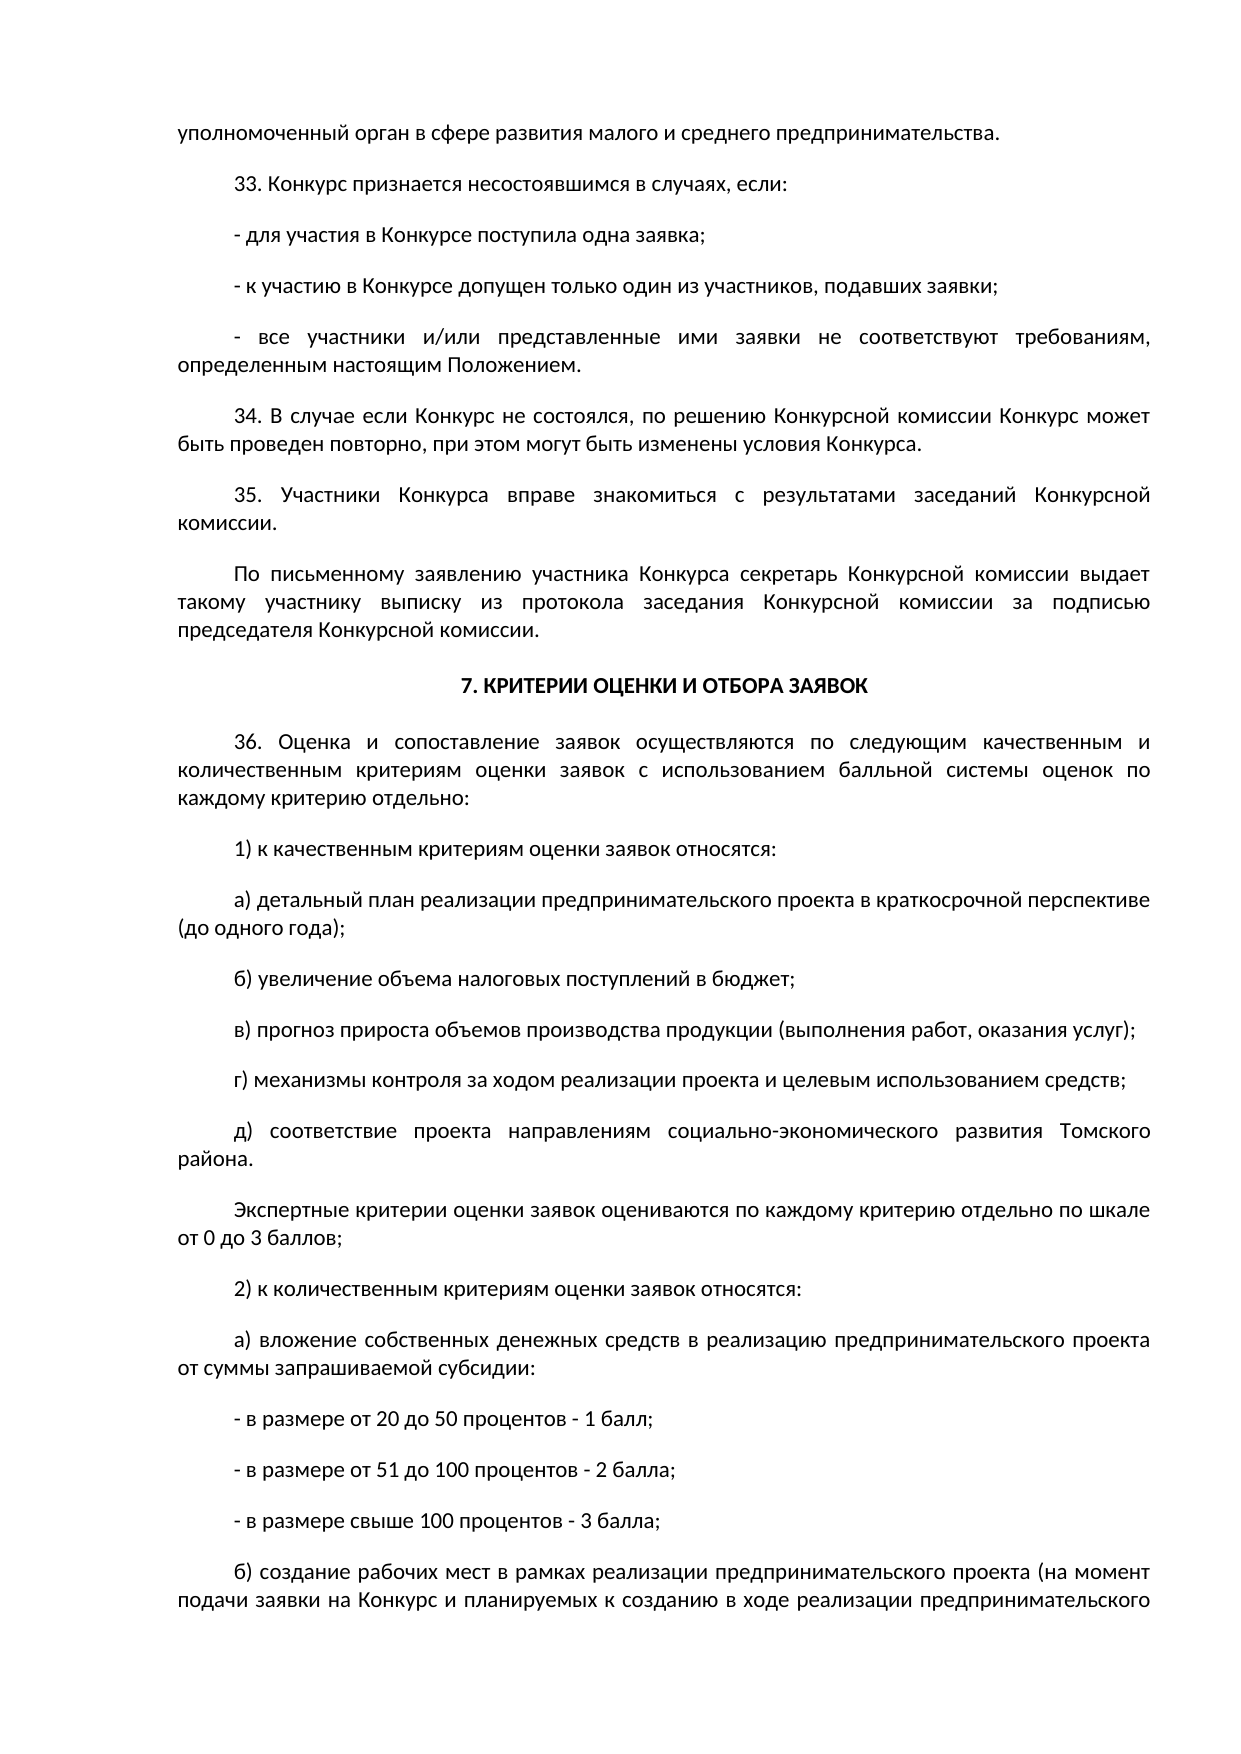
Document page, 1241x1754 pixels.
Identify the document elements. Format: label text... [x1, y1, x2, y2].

text - все участники и/или представленные ими заявки не соответствуют требованиям, определенным настоящим Положением. [177, 322, 1152, 378]
text 34. В случае если Конкурс не состоялся, по решению Конкурсной комиссии Конкурс может быть проведен повторно, при этом могут быть изменены условия Конкурса. [177, 401, 1152, 457]
text 1) к качественным критериям оценки заявок относятся: [177, 834, 1152, 862]
text - в размере от 20 до 50 процентов - 1 балл; [177, 1404, 1152, 1432]
title 7. КРИТЕРИИ ОЦЕНКИ И ОТБОРА ЗАЯВОК [177, 671, 1152, 699]
text Экспертные критерии оценки заявок оцениваются по каждому критерию отдельно по шкале от 0 до 3 баллов; [177, 1196, 1152, 1252]
text 2) к количественным критериям оценки заявок относятся: [177, 1274, 1152, 1302]
text а) вложение собственных денежных средств в реализацию предпринимательского проекта от суммы запрашиваемой субсидии: [177, 1325, 1152, 1381]
text 35. Участники Конкурса вправе знакомиться с результатами заседаний Конкурсной комиссии. [177, 480, 1152, 536]
text б) увеличение объема налоговых поступлений в бюджет; [177, 964, 1152, 992]
text По письменному заявлению участника Конкурса секретарь Конкурсной комиссии выдает такому участнику выписку из протокола заседания Конкурсной комиссии за подписью председателя Конкурсной комиссии. [177, 559, 1152, 643]
text 36. Оценка и сопоставление заявок осуществляются по следующим качественным и количественным критериям оценки заявок с использованием балльной системы оценок по каждому критерию отдельно: [177, 727, 1152, 811]
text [177, 1557, 1152, 1613]
text в) прогноз прироста объемов производства продукции (выполнения работ, оказания услуг); [177, 1015, 1152, 1043]
text - к участию в Конкурсе допущен только один из участников, подавших заявки; [177, 271, 1152, 299]
text - в размере свыше 100 процентов - 3 балла; [177, 1506, 1152, 1534]
text а) детальный план реализации предпринимательского проекта в краткосрочной перспективе (до одного года); [177, 885, 1152, 941]
text - в размере от 51 до 100 процентов - 2 балла; [177, 1455, 1152, 1483]
text д) соответствие проекта направлениям социально-экономического развития Томского района. [177, 1117, 1152, 1173]
text - для участия в Конкурсе поступила одна заявка; [177, 220, 1152, 248]
text г) механизмы контроля за ходом реализации проекта и целевым использованием средств; [177, 1066, 1152, 1094]
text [177, 118, 1152, 146]
text 33. Конкурс признается несостоявшимся в случаях, если: [177, 169, 1152, 197]
